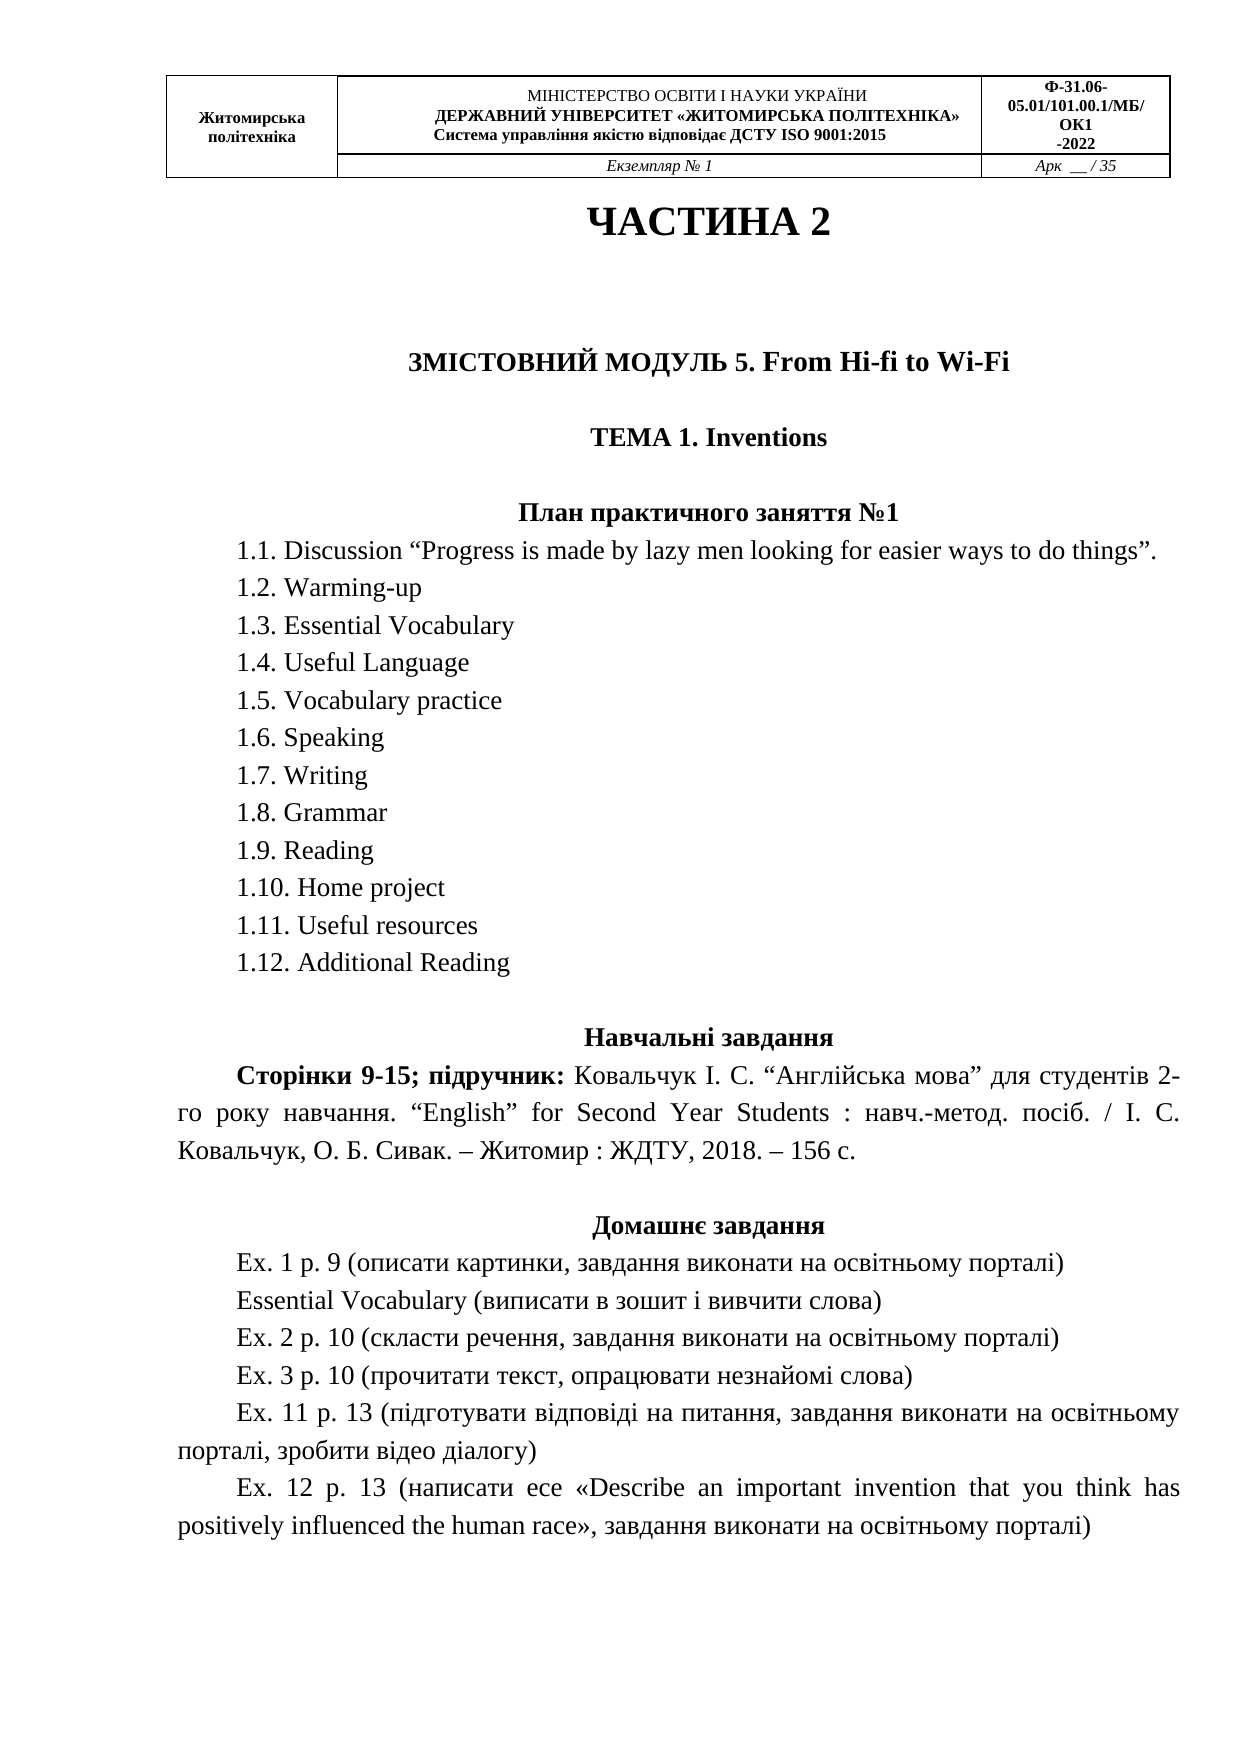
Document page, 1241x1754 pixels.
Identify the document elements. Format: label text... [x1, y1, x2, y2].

text Сторінки 9-15; підручник: Ковальчук І. С. “Англійська мова” для студентів 2-го року навчання. “English” for Second Year Students : навч.-метод. посіб. / І. С. Ковальчук, О. Б. Сивак. – Житомир : ЖДТУ, 2018. – 156 с. [177, 1053, 1181, 1096]
text 1.10. Home project [177, 865, 1181, 903]
text 1.12. Additional Reading [177, 940, 1181, 978]
text 1.7. Writing [177, 753, 1181, 790]
text 1.8. Grammar [177, 790, 1181, 828]
text ТЕМА 1. Inventions [177, 415, 1181, 453]
text 1.3. Essential Vocabulary [177, 603, 1181, 640]
text Домашнє завдання [177, 1203, 1181, 1240]
text ЗМІСТОВНИЙ МОДУЛЬ 5. From Hi-fi to Wi-Fi [177, 340, 1181, 378]
text План практичного заняття №1 [177, 490, 1181, 528]
text 1.1. Discussion “Progress is made by lazy men looking for easier ways to do things”. [177, 528, 1181, 565]
text ЧАСТИНА 2 [177, 196, 1181, 244]
text Навчальні завдання [177, 1015, 1181, 1053]
text Essential Vocabulary (виписати в зошит і вивчити слова) [177, 1278, 1181, 1315]
text Ex. 1 p. 9 (описати картинки, завдання виконати на освітньому порталі) [177, 1240, 1181, 1278]
text 1.9. [177, 828, 1181, 865]
text 1.11. Useful resources [177, 903, 1181, 940]
text Ex. 3 p. 10 (прочитати текст, опрацювати незнайомі слова) [177, 1353, 1181, 1390]
text 1.2. Warming-up [177, 565, 1181, 603]
text Сторінки 9-15; підручник: Ковальчук І. С. “Англійська мова” для студентів 2-го року навчання. “English” for Second Year Students : навч.-метод. посіб. / І. С. Ковальчук, О. Б. Сивак. – Житомир : ЖДТУ, 2018. – 156 с. [177, 1128, 1181, 1165]
text 1.4. Useful Language [177, 640, 1181, 678]
text Ex. 2 p. 10 (скласти речення, завдання виконати на освітньому порталі) [177, 1315, 1181, 1353]
text Ex. 12 p. 13 (написати есе «Describe an important invention that you think has positively influenced the human race», завдання виконати на освітньому порталі) [177, 1465, 1181, 1540]
text Ex. 11 p. 13 (підготувати відповіді на питання, завдання виконати на освітньому порталі, зробити відео діалогу) [177, 1390, 1181, 1465]
text 1.6. Speaking [177, 715, 1181, 753]
text 1.5. Vocabulary practice [177, 678, 1181, 715]
